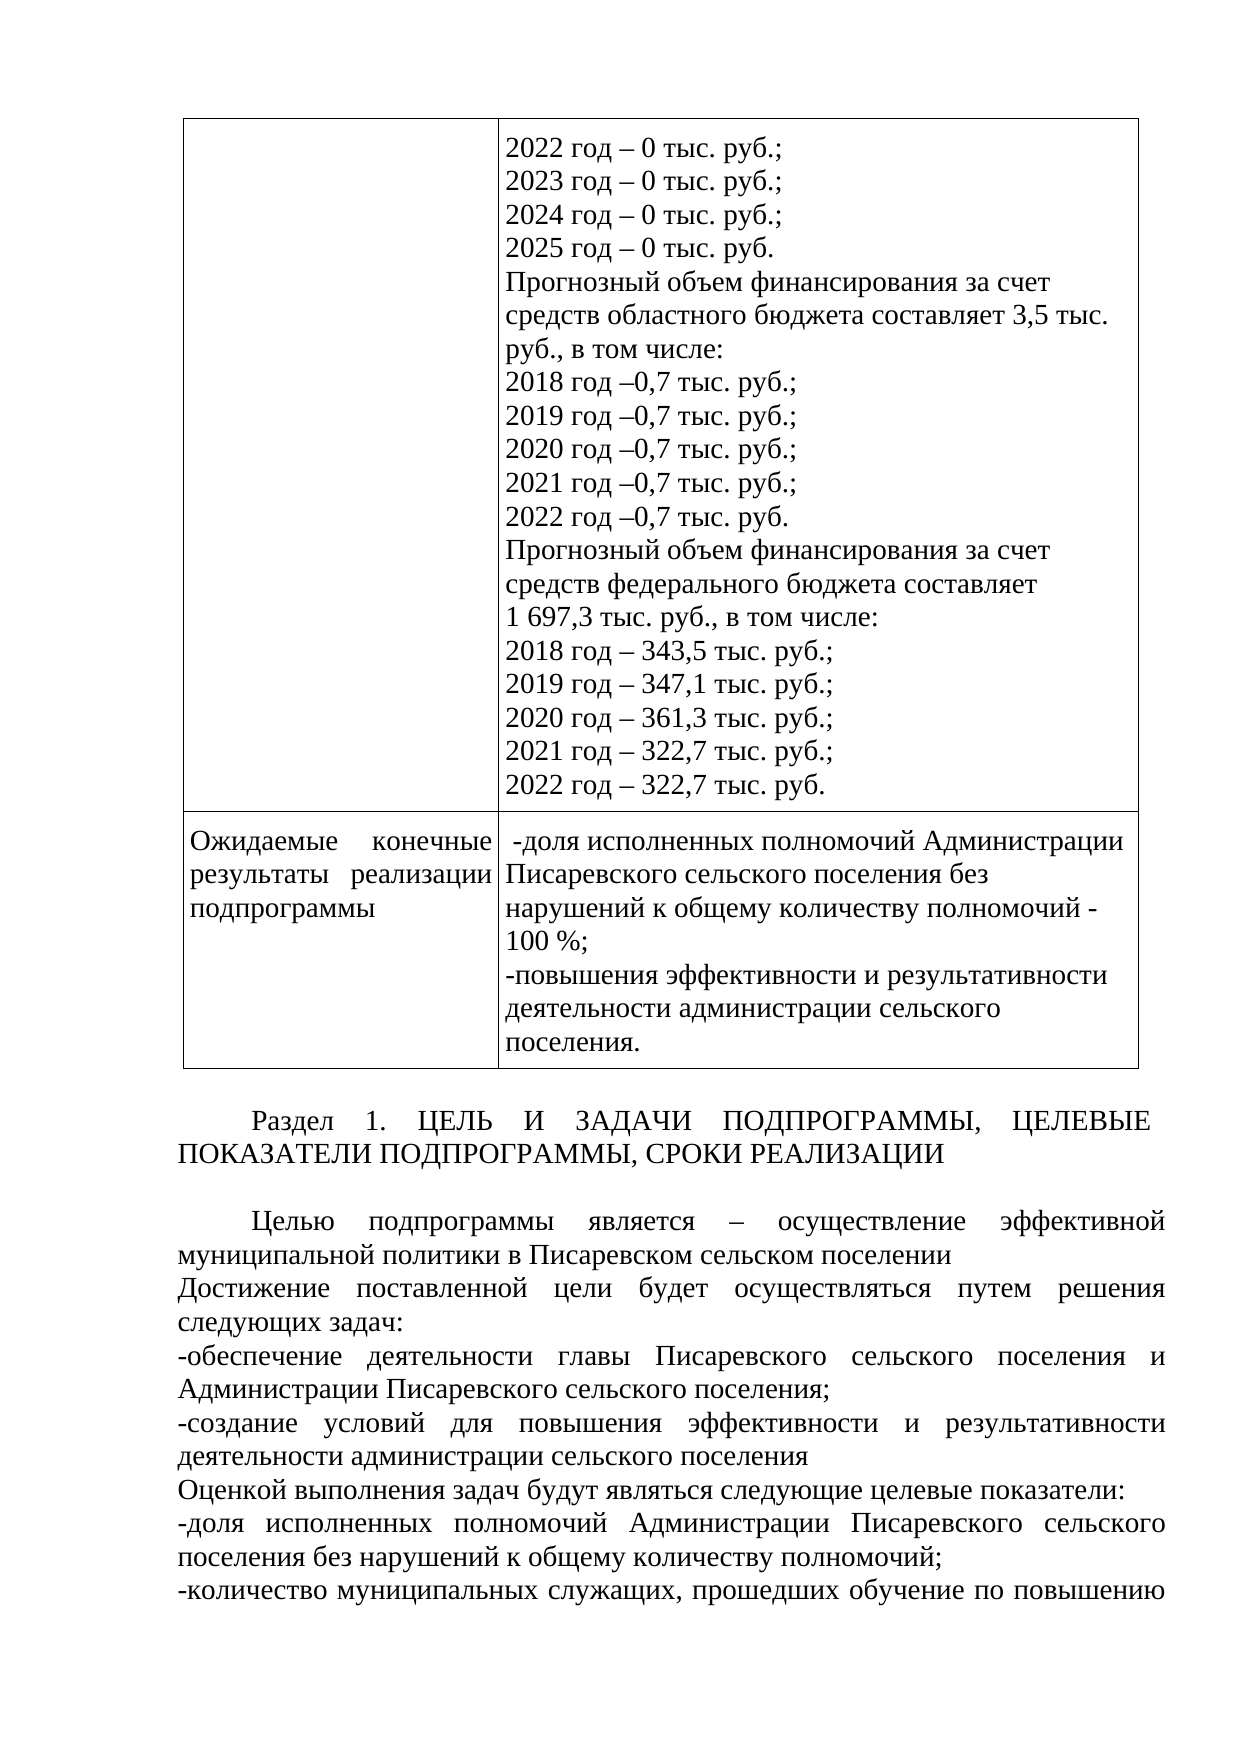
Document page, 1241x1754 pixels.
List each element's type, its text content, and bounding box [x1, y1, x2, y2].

text -доля исполненных полномочий Администрации Писаревского сельского поселения без нарушений к общему количеству полномочий; [177, 1505, 1166, 1572]
text Раздел 1. ЦЕЛЬ И ЗАДАЧИ ПОДПРОГРАММЫ, ЦЕЛЕВЫЕ ПОКАЗАТЕЛИ ПОДПРОГРАММЫ, СРОКИ РЕАЛИЗАЦИИ [177, 1103, 1152, 1170]
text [177, 1572, 1166, 1606]
text Оценкой выполнения задач будут являться следующие целевые показатели: [177, 1472, 1166, 1505]
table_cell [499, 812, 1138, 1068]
text -обеспечение деятельности главы Писаревского сельского поселения и Администрации Писаревского сельского поселения; [177, 1338, 1166, 1405]
text Достижение поставленной цели будет осуществляться путем решения следующих задач: [177, 1271, 1166, 1338]
text Целью подпрограммы является – осуществление эффективной муниципальной политики в Писаревском сельском поселении [177, 1203, 1166, 1271]
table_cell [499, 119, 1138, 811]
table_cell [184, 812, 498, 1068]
text -создание условий для повышения эффективности и результативности деятельности администрации сельского поселения [177, 1405, 1166, 1472]
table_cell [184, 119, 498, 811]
